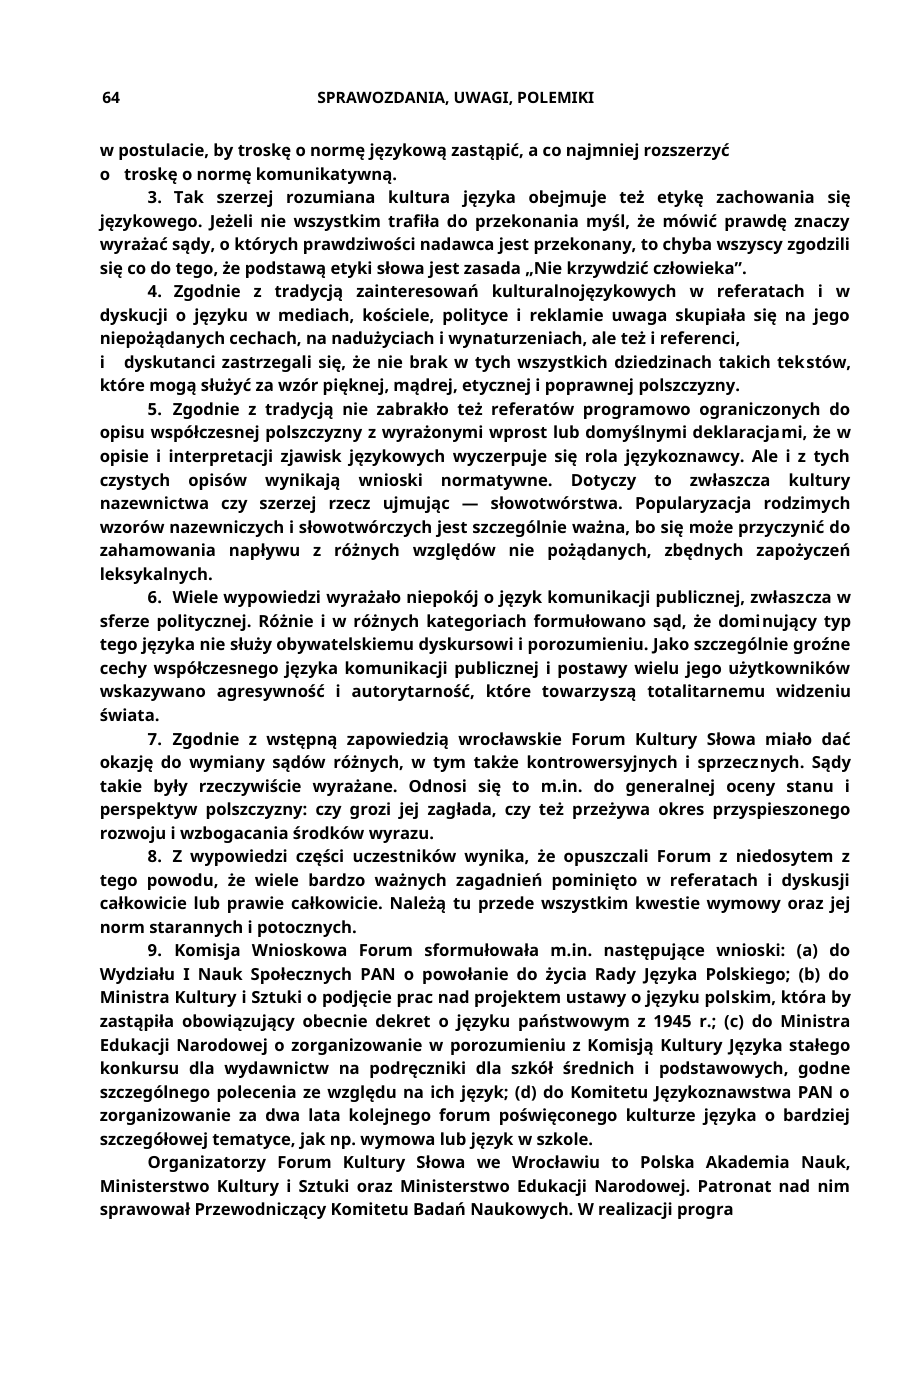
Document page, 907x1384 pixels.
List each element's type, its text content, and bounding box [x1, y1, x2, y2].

text w postulacie, by troskę o normę językową zastąpić, a co najmniej rozszerzyć [99, 138, 851, 161]
list Zgodnie z tradycją nie zabrakło też referatów programowo ograniczonych do opisu współczesnej polszczyzny z wyrażonymi wprost lub domyślnymi deklaracjami, że w opisie i interpretacji zjawisk językowych wyczerpuje się rola językoznawcy. Ale i z tych czystych opisów wynikają wnioski normatywne. Dotyczy to zwłaszcza kultury nazewnictwa czy szerzej rzecz ujmując — słowotwórstwa. Popularyzacja rodzimych wzorów nazewniczych i słowotwórczych jest szczególnie ważna, bo się może przyczynić do zahamowania napływu z różnych względów nie pożądanych, zbędnych zapożyczeń leksykalnych. [99, 397, 851, 585]
text Organizatorzy Forum Kultury Słowa we Wrocławiu to Polska Akademia Nauk, Ministerstwo Kultury i Sztuki oraz Ministerstwo Edukacji Narodowej. Patronat nad nim sprawował Przewodniczący Komitetu Badań Naukowych. W realizacji progra [99, 1150, 851, 1221]
text o troskę o normę komunikatywną. [99, 161, 851, 185]
list Wiele wypowiedzi wyrażało niepokój o język komunikacji publicznej, zwłaszcza w sferze politycznej. Różnie i w różnych kategoriach formułowano sąd, że dominujący typ tego języka nie służy obywatelskiemu dyskursowi i porozumieniu. Jako szczególnie groźne cechy współczesnego języka komunikacji publicznej i postawy wielu jego użytkowników wskazywano agresywność i autorytarność, które towarzyszą totalitarnemu widzeniu świata. [99, 585, 851, 726]
list Z wypowiedzi części uczestników wynika, że opuszczali Forum z niedosytem z tego powodu, że wiele bardzo ważnych zagadnień pominięto w referatach i dyskusji całkowicie lub prawie całkowicie. Należą tu przede wszystkim kwestie wymowy oraz jej norm starannych i potocznych. [99, 844, 851, 938]
text i dyskutanci zastrzegali się, że nie brak w tych wszystkich dziedzinach takich tekstów, które mogą służyć za wzór pięknej, mądrej, etycznej i poprawnej polszczyzny. [99, 349, 851, 397]
list Tak szerzej rozumiana kultura języka obejmuje też etykę zachowania się językowego. Jeżeli nie wszystkim trafiła do przekonania myśl, że mówić prawdę znaczy wyrażać sądy, o których prawdziwości nadawca jest przekonany, to chyba wszyscy zgodzili się co do tego, że podstawą etyki słowa jest zasada „Nie krzywdzić człowieka”. [99, 185, 851, 279]
list Zgodnie z wstępną zapowiedzią wrocławskie Forum Kultury Słowa miało dać okazję do wymiany sądów różnych, w tym także kontrowersyjnych i sprzecznych. Sądy takie były rzeczywiście wyrażane. Odnosi się to m.in. do generalnej oceny stanu i perspektyw polszczyzny: czy grozi jej zagłada, czy też przeżywa okres przyspieszonego rozwoju i wzbogacania środków wyrazu. [99, 726, 851, 844]
list Zgodnie z tradycją zainteresowań kulturalnojęzykowych w referatach i w dyskucji o języku w mediach, kościele, polityce i reklamie uwaga skupiała się na jego niepożądanych cechach, na nadużyciach i wynaturzeniach, ale też i referenci, [99, 279, 851, 349]
text 64 [102, 91, 120, 107]
text SPRAWOZDANIA, UWAGI, POLEMIKI [317, 91, 594, 106]
list Komisja Wnioskowa Forum sformułowała m.in. następujące wnioski: (a) do Wydziału I Nauk Społecznych PAN o powołanie do życia Rady Języka Polskiego; (b) do Ministra Kultury i Sztuki o podjęcie prac nad projektem ustawy o języku polskim, która by zastąpiła obowiązujący obecnie dekret o języku państwowym z 1945 r.; (c) do Ministra Edukacji Narodowej o zorganizowanie w porozumieniu z Komisją Kultury Języka stałego konkursu dla wydawnictw na podręczniki dla szkół średnich i podstawowych, godne szczególnego polecenia ze względu na ich język; (d) do Komitetu Językoznawstwa PAN o zorganizowanie za dwa lata kolejnego forum poświęconego kulturze języka o bardziej szczegółowej tematyce, jak np. wymowa lub język w szkole. [99, 938, 851, 1150]
